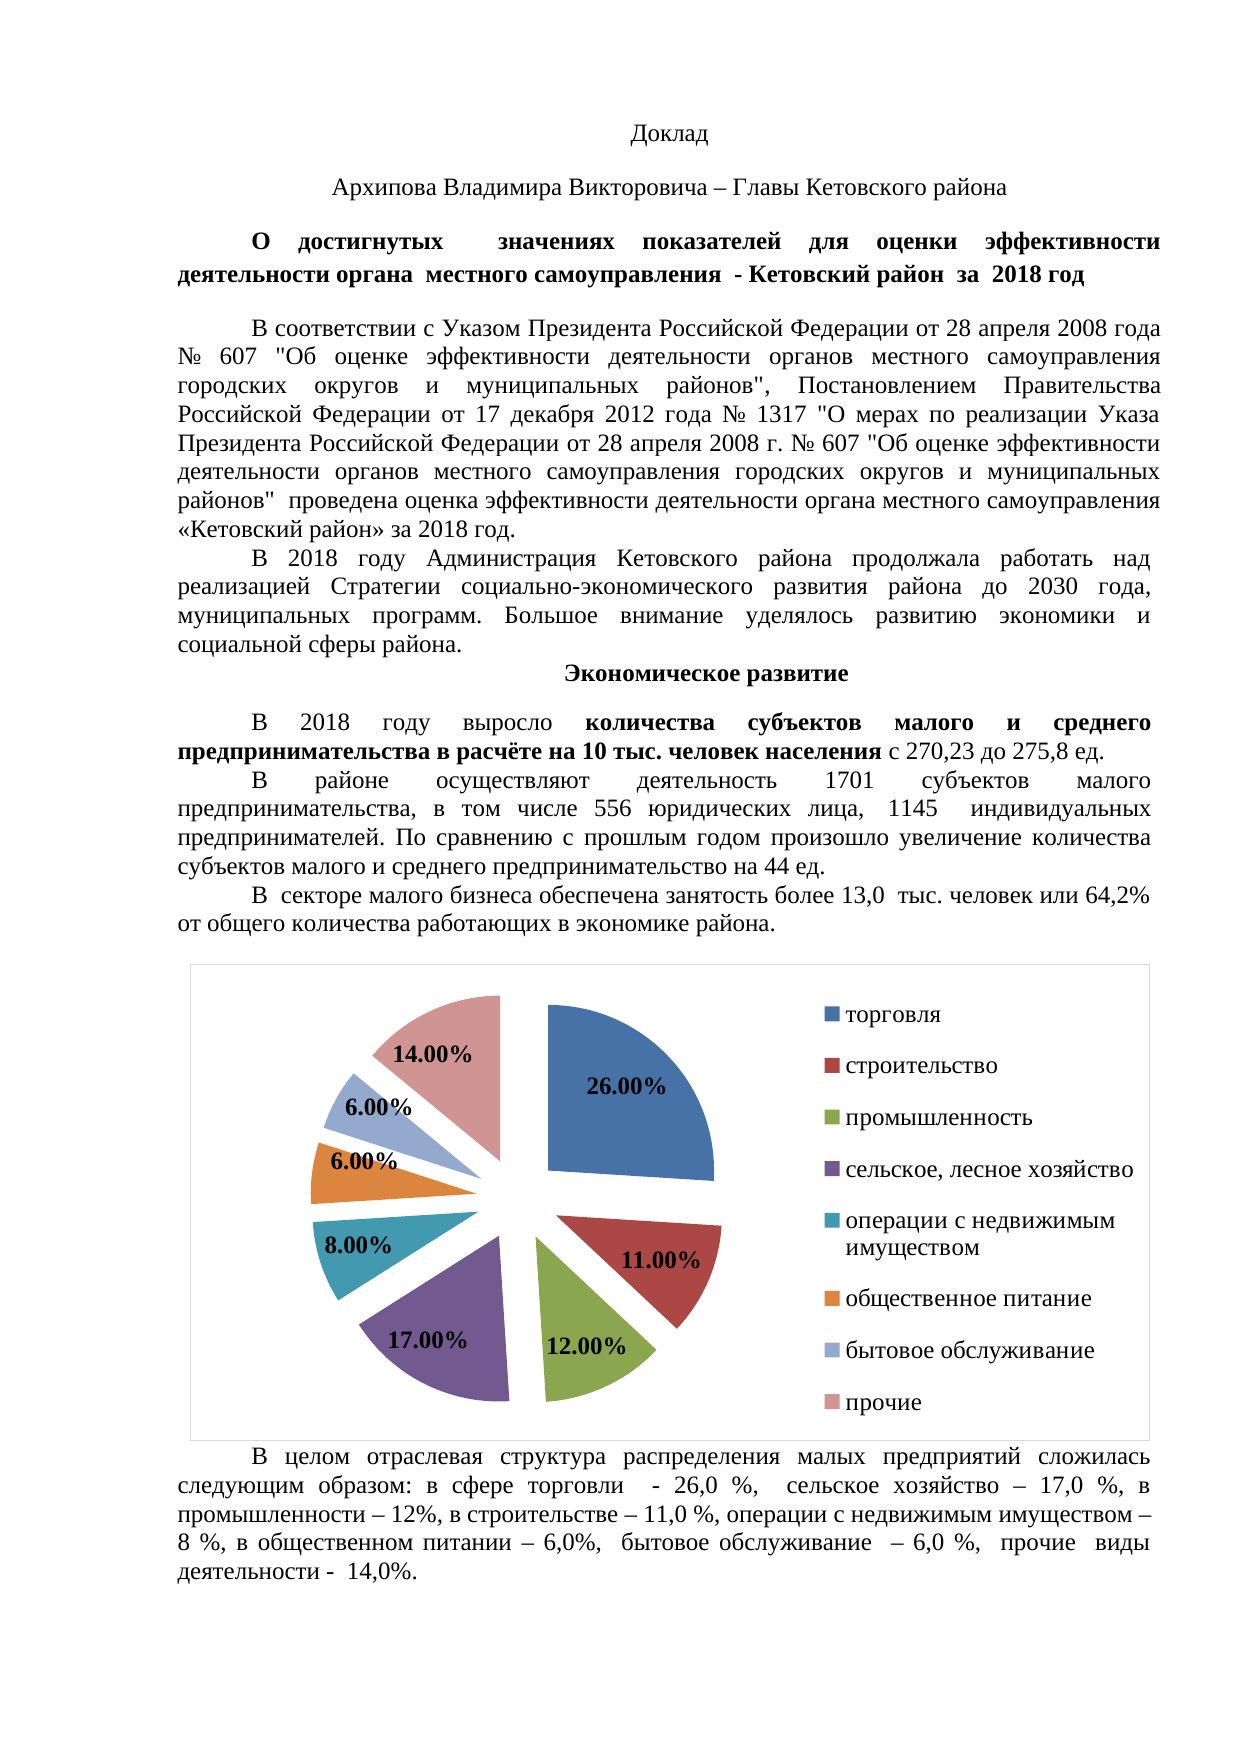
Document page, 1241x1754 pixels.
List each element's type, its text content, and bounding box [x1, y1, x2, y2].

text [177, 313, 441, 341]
text О достигнутых значениях показателей для оценки эффективности деятельности органа местного самоуправления - Кетовский район за 2018 год [177, 226, 1161, 288]
text Архипова Владимира Викторовича – Главы Кетовского района [177, 172, 1161, 201]
text Доклад [177, 118, 1161, 147]
text В секторе малого бизнеса обеспечена занятость более 13,0 тыс. человек или 64,2% от общего количества работающих в экономике района. [177, 880, 1152, 937]
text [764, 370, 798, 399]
text В соответствии с Указом Президента Российской Федерации от 28 апреля 2008 года № 607 "Об оценке эффективности деятельности органов местного самоуправления городских округов и муниципальных районов", Постановлением Правительства Российской Федерации от 17 декабря 2012 года № 1317 "О мерах по реализации Указа Президента Российской Федерации от 28 апреля 2008 г. № 607 "Об оценке эффективности деятельности органов местного самоуправления городских округов и муниципальных районов" проведена оценка эффективности деятельности органа местного самоуправления «Кетовский район» за 2018 год. [177, 485, 1161, 543]
text В 2018 году Администрация Кетовского района продолжала работать над реализацией Стратегии социально-экономического развития района до 2030 года, муниципальных программ. Большое внимание уделялось развитию экономики и социальной сферы района. [177, 543, 1152, 658]
text Экономическое развитие [177, 658, 1161, 686]
text В 2018 году выросло количества субъектов малого и среднего предпринимательства в расчёте на 10 тыс. человек населения с 270,23 до 275,8 ед. [177, 707, 1152, 765]
text В целом отраслевая структура распределения малых предприятий сложилась следующим образом: в сфере торговли - 26,0 %, сельское хозяйство – 17,0 %, в промышленности – 12%, в строительстве – 11,0 %, операции с недвижимым имуществом – 8 %, в общественном питании – 6,0%, бытовое обслуживание – 6,0 %, прочие виды деятельности - 14,0%. [177, 937, 1152, 1585]
text В районе осуществляют деятельность 1701 субъектов малого предпринимательства, в том числе 556 юридических лица, 1145 индивидуальных предпринимателей. По сравнению с прошлым годом произошло увеличение количества субъектов малого и среднего предпринимательство на 44 ед. [177, 765, 1152, 880]
